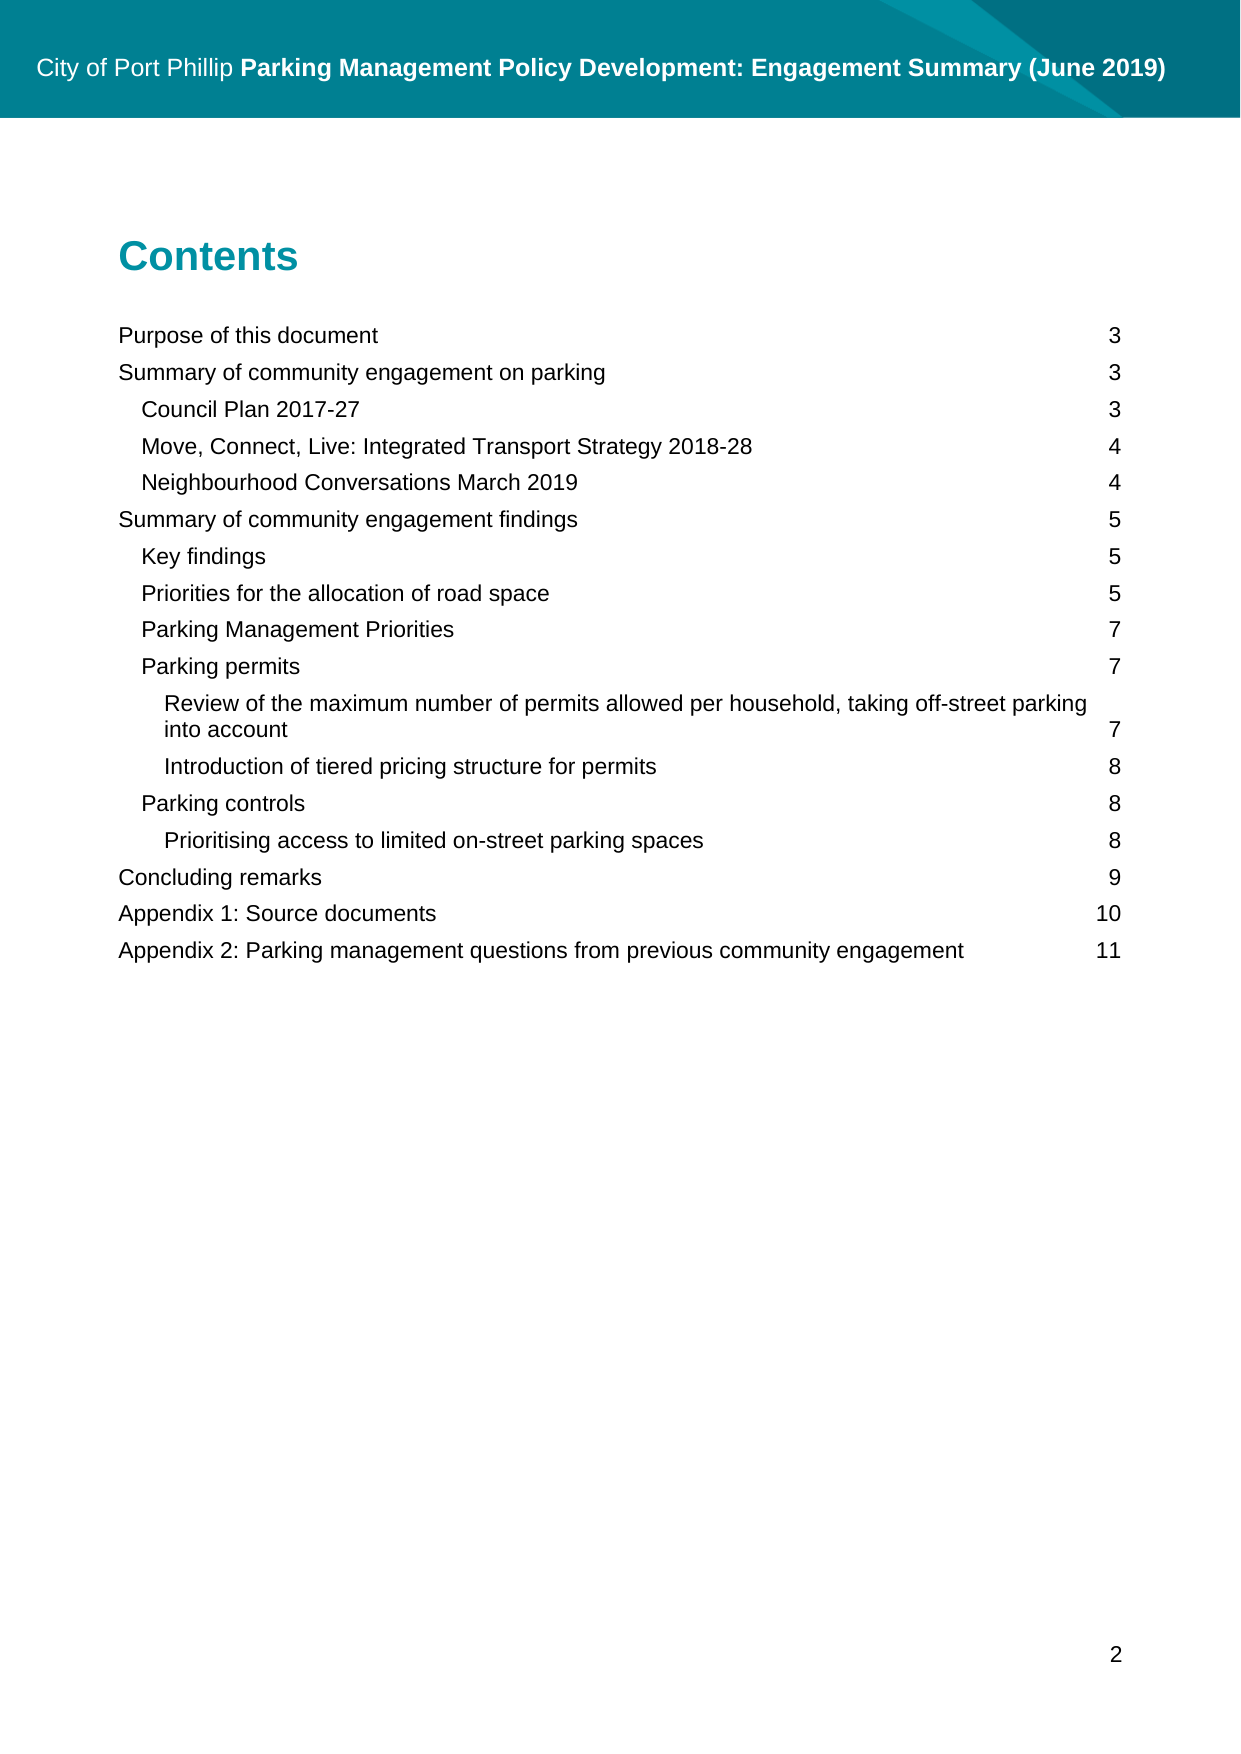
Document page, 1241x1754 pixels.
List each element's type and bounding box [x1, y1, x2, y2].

picture [0, 0, 1241, 119]
